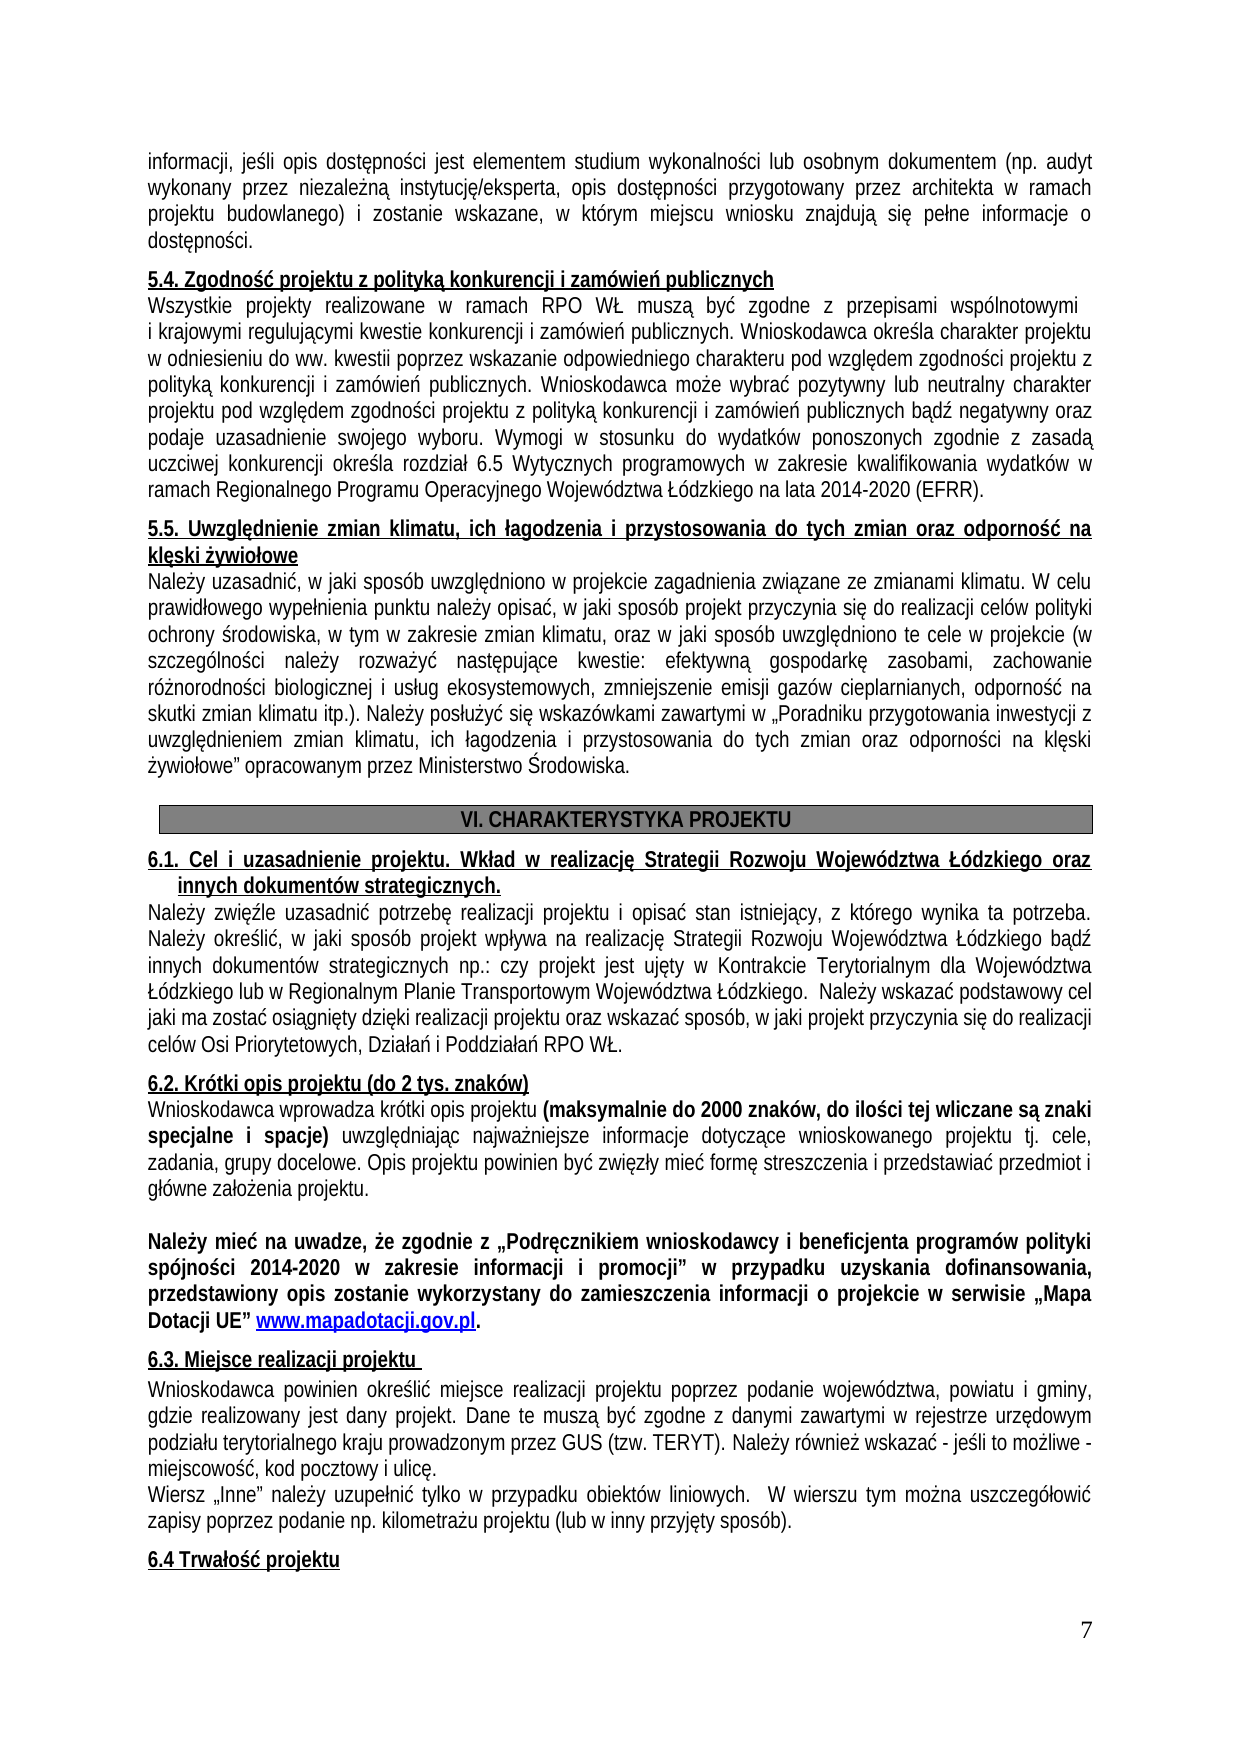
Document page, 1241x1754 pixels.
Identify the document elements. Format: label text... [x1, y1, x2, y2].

text Należy uzasadnić, w jaki sposób uwzględniono w projekcie zagadnienia związane ze zmianami klimatu. W celu prawidłowego wypełnienia punktu należy opisać, w jaki sposób projekt przyczynia się do realizacji celów polityki ochrony środowiska, w tym w zakresie zmian klimatu, oraz w jaki sposób uwzględniono te cele w projekcie (w szczególności należy rozważyć następujące kwestie: efektywną gospodarkę zasobami, zachowanie różnorodności biologicznej i usług ekosystemowych, zmniejszenie emisji gazów cieplarnianych, odporność na skutki zmian klimatu itp.). Należy posłużyć się wskazówkami zawartymi w „Poradniku przygotowania inwestycji z uwzględnieniem zmian klimatu, ich łagodzenia i przystosowania do tych zmian oraz odporności na klęski żywiołowe” opracowanym przez Ministerstwo Środowiska. [148, 568, 1092, 779]
text 6.2. Krótki opis projektu (do 2 tys. znaków) [148, 1069, 1092, 1096]
text 5.5. Uwzględnienie zmian klimatu, ich łagodzenia i przystosowania do tych zmian oraz odporność na klęski żywiołowe [148, 539, 1092, 568]
text 5.4. Zgodność projektu z polityką konkurencji i zamówień publicznych [148, 266, 1092, 292]
table_header VI. CHARAKTERYSTYKA PROJEKTU [160, 806, 1092, 833]
text Wnioskodawca powinien określić miejsce realizacji projektu poprzez podanie województwa, powiatu i gminy, gdzie realizowany jest dany projekt. Dane te muszą być zgodne z danymi zawartymi w rejestrze urzędowym podziału terytorialnego kraju prowadzonym przez GUS (tzw. TERYT). Należy również wskazać - jeśli to możliwe - miejscowość, kod pocztowy i ulicę. [148, 1376, 1092, 1481]
text 5.5. Uwzględnienie zmian klimatu, ich łagodzenia i przystosowania do tych zmian oraz odporność na klęski żywiołowe [148, 515, 1092, 538]
text 6.3. Miejsce realizacji projektu [148, 1346, 1092, 1372]
text Należy zwięźle uzasadnić potrzebę realizacji projektu i opisać stan istniejący, z którego wynika ta potrzeba. Należy określić, w jaki sposób projekt wpływa na realizację Strategii Rozwoju Województwa Łódzkiego bądź innych dokumentów strategicznych np.: czy projekt jest ujęty w Kontrakcie Terytorialnym dla Województwa Łódzkiego lub w Regionalnym Planie Transportowym Województwa Łódzkiego. Należy wskazać podstawowy cel jaki ma zostać osiągnięty dzięki realizacji projektu oraz wskazać sposób, w jaki projekt przyczynia się do realizacji celów Osi Priorytetowych, Działań i Poddziałań RPO WŁ. [148, 899, 1092, 1057]
text 6.4 Trwałość projektu [148, 1546, 1092, 1573]
text 6.1. Cel i uzasadnienie projektu. Wkład w realizację Strategii Rozwoju Województwa Łódzkiego oraz innych dokumentów strategicznych. [148, 870, 1092, 899]
text Należy mieć na uwadze, że zgodnie z „Podręcznikiem wnioskodawcy i beneficjenta programów polityki spójności 2014-2020 w zakresie informacji i promocji” w przypadku uzyskania dofinansowania, przedstawiony opis zostanie wykorzystany do zamieszczenia informacji o projekcie w serwisie „Mapa Dotacji UE” www.mapadotacji.gov.pl. [148, 1228, 1092, 1333]
text Wiersz „Inne” należy uzupełnić tylko w przypadku obiektów liniowych. W wierszu tym można uszczegółowić zapisy poprzez podanie np. kilometrażu projektu (lub w inny przyjęty sposób). [148, 1481, 1092, 1534]
text Wnioskodawca wprowadza krótki opis projektu (maksymalnie do 2000 znaków, do ilości tej wliczane są znaki specjalne i spacje) uwzględniając najważniejsze informacje dotyczące wnioskowanego projektu tj. cele, zadania, grupy docelowe. Opis projektu powinien być zwięzły mieć formę streszczenia i przedstawiać przedmiot i główne założenia projektu. [148, 1096, 1092, 1201]
text 6.1. Cel i uzasadnienie projektu. Wkład w realizację Strategii Rozwoju Województwa Łódzkiego oraz innych dokumentów strategicznych. [148, 846, 1092, 869]
text Wszystkie projekty realizowane w ramach RPO WŁ muszą być zgodne z przepisami wspólnotowymi i krajowymi regulującymi kwestie konkurencji i zamówień publicznych. Wnioskodawca określa charakter projektu w odniesieniu do ww. kwestii poprzez wskazanie odpowiedniego charakteru pod względem zgodności projektu z polityką konkurencji i zamówień publicznych. Wnioskodawca może wybrać pozytywny lub neutralny charakter projektu pod względem zgodności projektu z polityką konkurencji i zamówień publicznych bądź negatywny oraz podaje uzasadnienie swojego wyboru. Wymogi w stosunku do wydatków ponoszonych zgodnie z zasadą uczciwej konkurencji określa rozdział 6.5 Wytycznych programowych w zakresie kwalifikowania wydatków w ramach Regionalnego Programu Operacyjnego Województwa Łódzkiego na lata 2014-2020 (EFRR). [148, 292, 1092, 503]
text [148, 148, 1092, 253]
